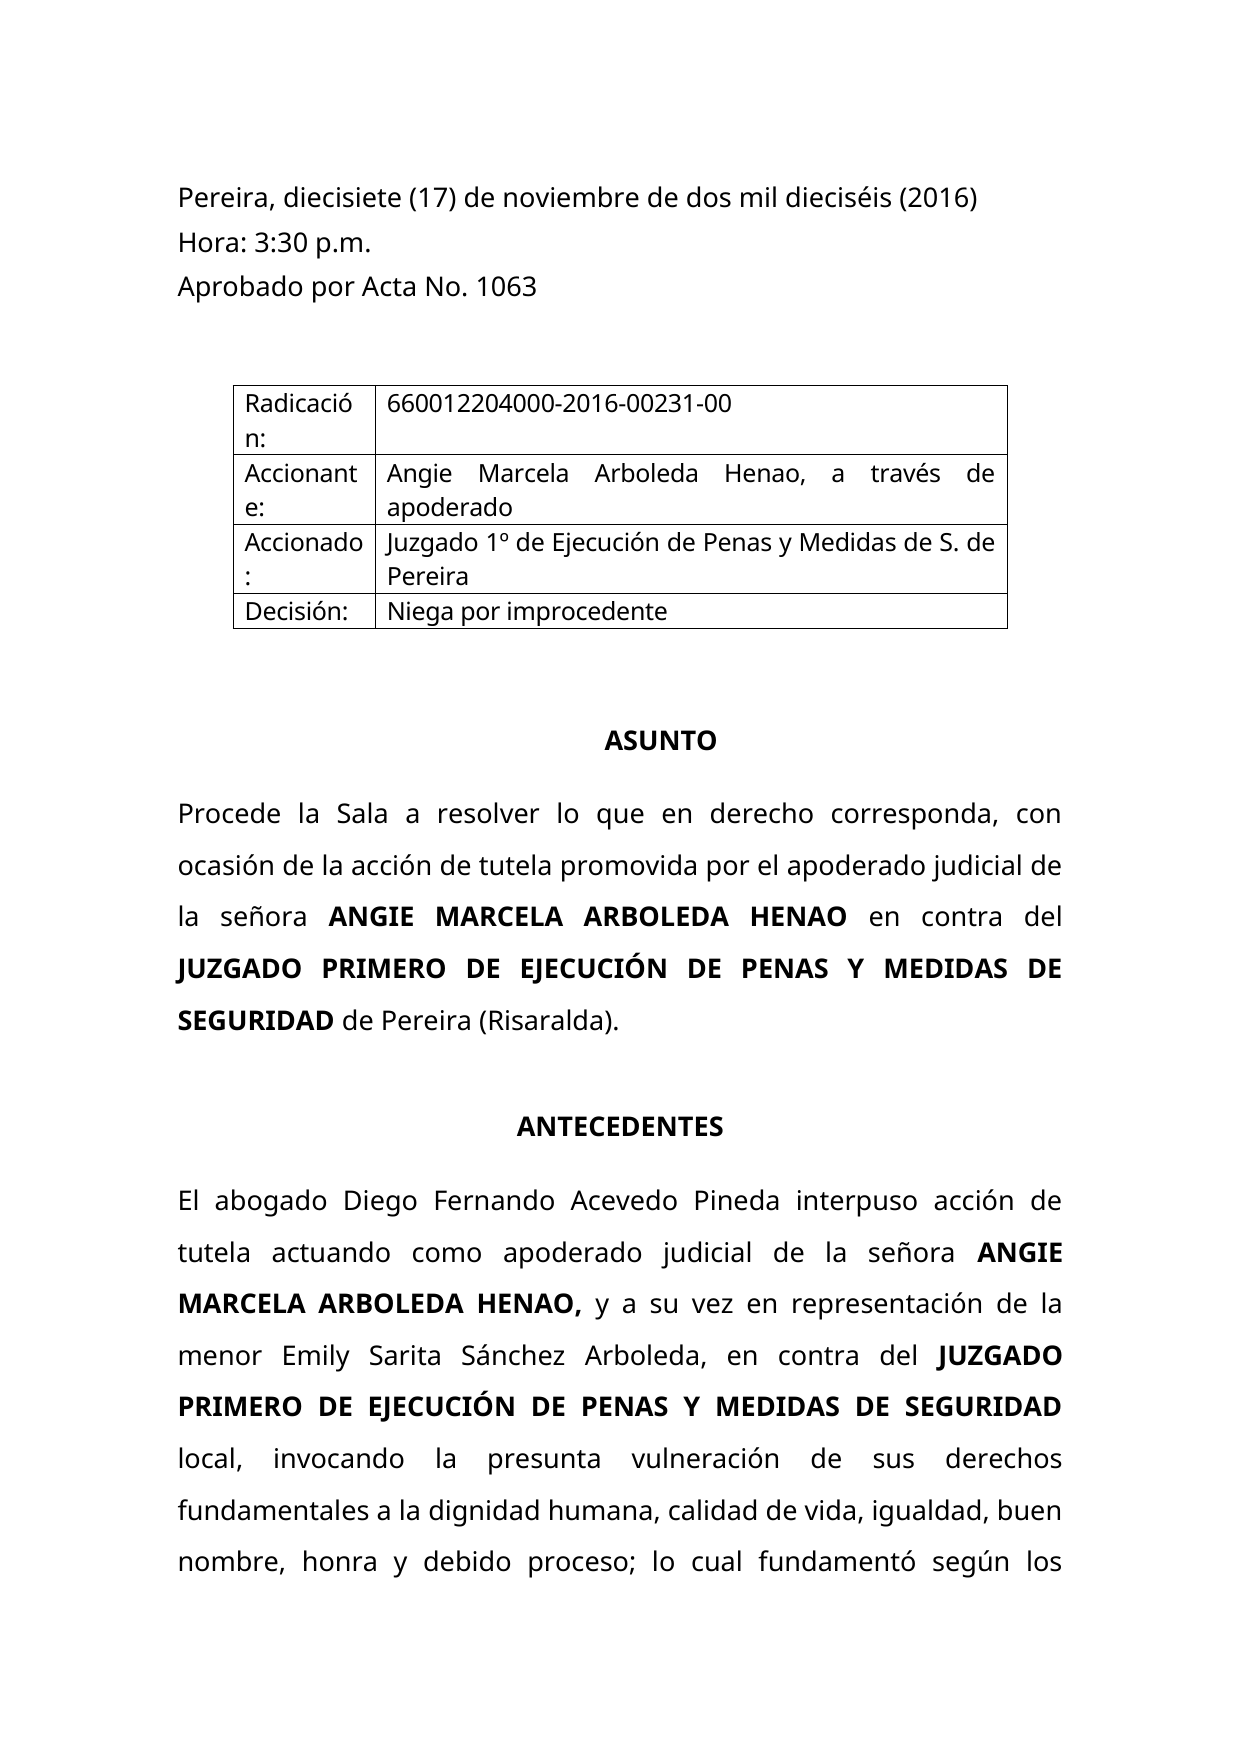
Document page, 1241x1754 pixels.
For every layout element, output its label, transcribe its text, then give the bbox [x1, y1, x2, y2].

text Aprobado por Acta No. 1063 [177, 267, 1063, 304]
table_cell Accionante: [234, 455, 375, 523]
text ANTECEDENTES [177, 1108, 1063, 1145]
table_cell Niega por improcedente [376, 594, 1007, 628]
text ASUNTO [177, 721, 1063, 758]
table_header 660012204000-2016-00231-00 [376, 386, 1007, 454]
table_cell Angie Marcela Arboleda Henao, a través de apoderado [376, 455, 1007, 523]
table_cell Decisión: [234, 594, 375, 628]
table_header Radicación: [234, 386, 375, 454]
table_cell Accionado: [234, 525, 375, 593]
table_cell Juzgado 1º de Ejecución de Penas y Medidas de S. de Pereira [376, 525, 1007, 593]
text Hora: 3:30 p.m. [177, 223, 1063, 260]
text Pereira, diecisiete (17) de noviembre de dos mil dieciséis (2016) [177, 179, 1063, 216]
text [177, 1182, 1063, 1579]
text Procede la Sala a resolver lo que en derecho corresponda, con ocasión de la acción de tutela promovida por el apoderado judicial de la señora ANGIE MARCELA ARBOLEDA HENAO en contra del JUZGADO PRIMERO DE EJECUCIÓN DE PENAS Y MEDIDAS DE SEGURIDAD de Pereira (Risaralda). [177, 795, 1063, 1038]
